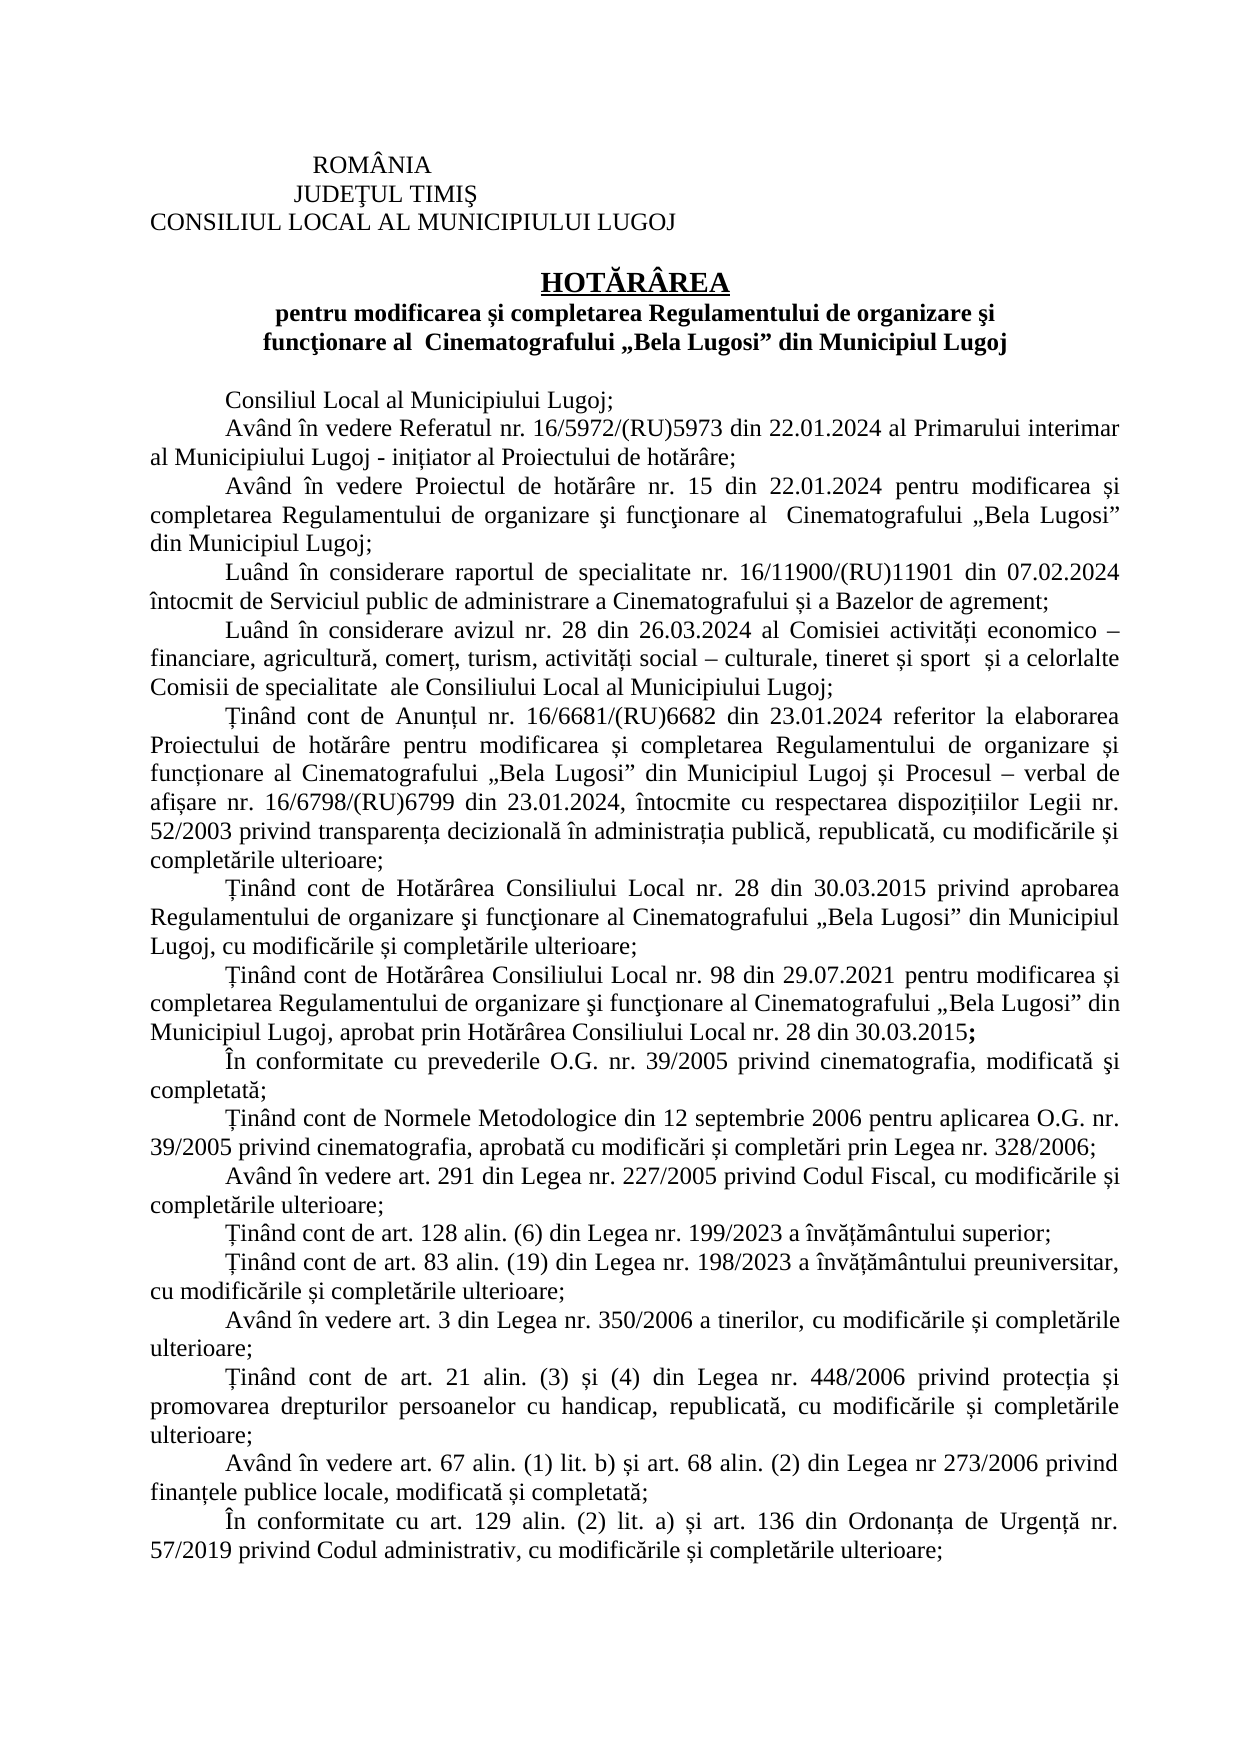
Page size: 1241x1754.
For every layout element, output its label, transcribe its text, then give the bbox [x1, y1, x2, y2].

text Având în vedere art. 291 din Legea nr. 227/2005 privind Codul Fiscal, cu modificările și completările ulterioare; [150, 1161, 1120, 1218]
text JUDEŢUL TIMIŞ [150, 179, 1120, 207]
text În conformitate cu prevederile O.G. nr. 39/2005 privind cinematografia, modificată şi completată; [150, 1046, 1120, 1103]
text funcţionare al Cinematografului „Bela Lugosi” din Municipiul Lugoj [150, 327, 1120, 356]
text ROMÂNIA [150, 150, 1120, 179]
text Având în vedere art. 67 alin. (1) lit. b) și art. 68 alin. (2) din Legea nr 273/2006 privind finanțele publice locale, modificată și completată; [150, 1448, 1120, 1506]
text Luând în considerare avizul nr. 28 din 26.03.2024 al Comisiei activități economico – financiare, agricultură, comerț, turism, activități social – culturale, tineret și sport și a celorlalte Comisii de specialitate ale Consiliului Local al Municipiului Lugoj; [150, 615, 1120, 701]
text Ținând cont de Normele Metodologice din 12 septembrie 2006 pentru aplicarea O.G. nr. 39/2005 privind cinematografia, aprobată cu modificări și completări prin Legea nr. 328/2006; [150, 1103, 1120, 1161]
text Având în vedere Proiectul de hotărâre nr. 15 din 22.01.2024 pentru modificarea și completarea Regulamentului de organizare şi funcţionare al Cinematografului „Bela Lugosi” din Municipiul Lugoj; [150, 471, 1120, 557]
text Având în vedere art. 3 din Legea nr. 350/2006 a tinerilor, cu modificările și completările ulterioare; [150, 1305, 1120, 1362]
text În conformitate cu art. 129 alin. (2) lit. a) și art. 136 din Ordonanța de Urgență nr. 57/2019 privind Codul administrativ, cu modificările și completările ulterioare; [150, 1506, 1120, 1563]
text Ținând cont de Hotărârea Consiliului Local nr. 28 din 30.03.2015 privind aprobarea Regulamentului de organizare şi funcţionare al Cinematografului „Bela Lugosi” din Municipiul Lugoj, cu modificările și completările ulterioare; [150, 873, 1120, 960]
text HOTĂRÂREA [150, 265, 1120, 298]
text Luând în considerare raportul de specialitate nr. 16/11900/(RU)11901 din 07.02.2024 întocmit de Serviciul public de administrare a Cinematografului și a Bazelor de agrement; [150, 557, 1120, 615]
text pentru modificarea și completarea Regulamentului de organizare şi [150, 298, 1120, 327]
text CONSILIUL LOCAL AL MUNICIPIULUI LUGOJ [150, 207, 1120, 236]
text Ținând cont de art. 128 alin. (6) din Legea nr. 199/2023 a învățământului superior; [150, 1218, 1120, 1247]
text Ținând cont de Anunțul nr. 16/6681/(RU)6682 din 23.01.2024 referitor la elaborarea Proiectului de hotărâre pentru modificarea și completarea Regulamentului de organizare și funcționare al Cinematografului „Bela Lugosi” din Municipiul Lugoj și Procesul – verbal de afișare nr. 16/6798/(RU)6799 din 23.01.2024, întocmite cu respectarea dispozițiilor Legii nr. 52/2003 privind transparența decizională în administrația publică, republicată, cu modificările și completările ulterioare; [150, 701, 1120, 873]
text Având în vedere Referatul nr. 16/5972/(RU)5973 din 22.01.2024 al Primarului interimar al Municipiului Lugoj - inițiator al Proiectului de hotărâre; [150, 413, 1120, 471]
text Ținând cont de Hotărârea Consiliului Local nr. 98 din 29.07.2021 pentru modificarea și completarea Regulamentului de organizare şi funcţionare al Cinematografului „Bela Lugosi” din Municipiul Lugoj, aprobat prin Hotărârea Consiliului Local nr. 28 din 30.03.2015; [150, 960, 1120, 1046]
text Ținând cont de art. 21 alin. (3) și (4) din Legea nr. 448/2006 privind protecția și promovarea drepturilor persoanelor cu handicap, republicată, cu modificările și completările ulterioare; [150, 1362, 1120, 1448]
text Ținând cont de art. 83 alin. (19) din Legea nr. 198/2023 a învățământului preuniversitar, cu modificările și completările ulterioare; [150, 1247, 1120, 1305]
text Consiliul Local al Municipiului Lugoj; [150, 385, 1120, 413]
